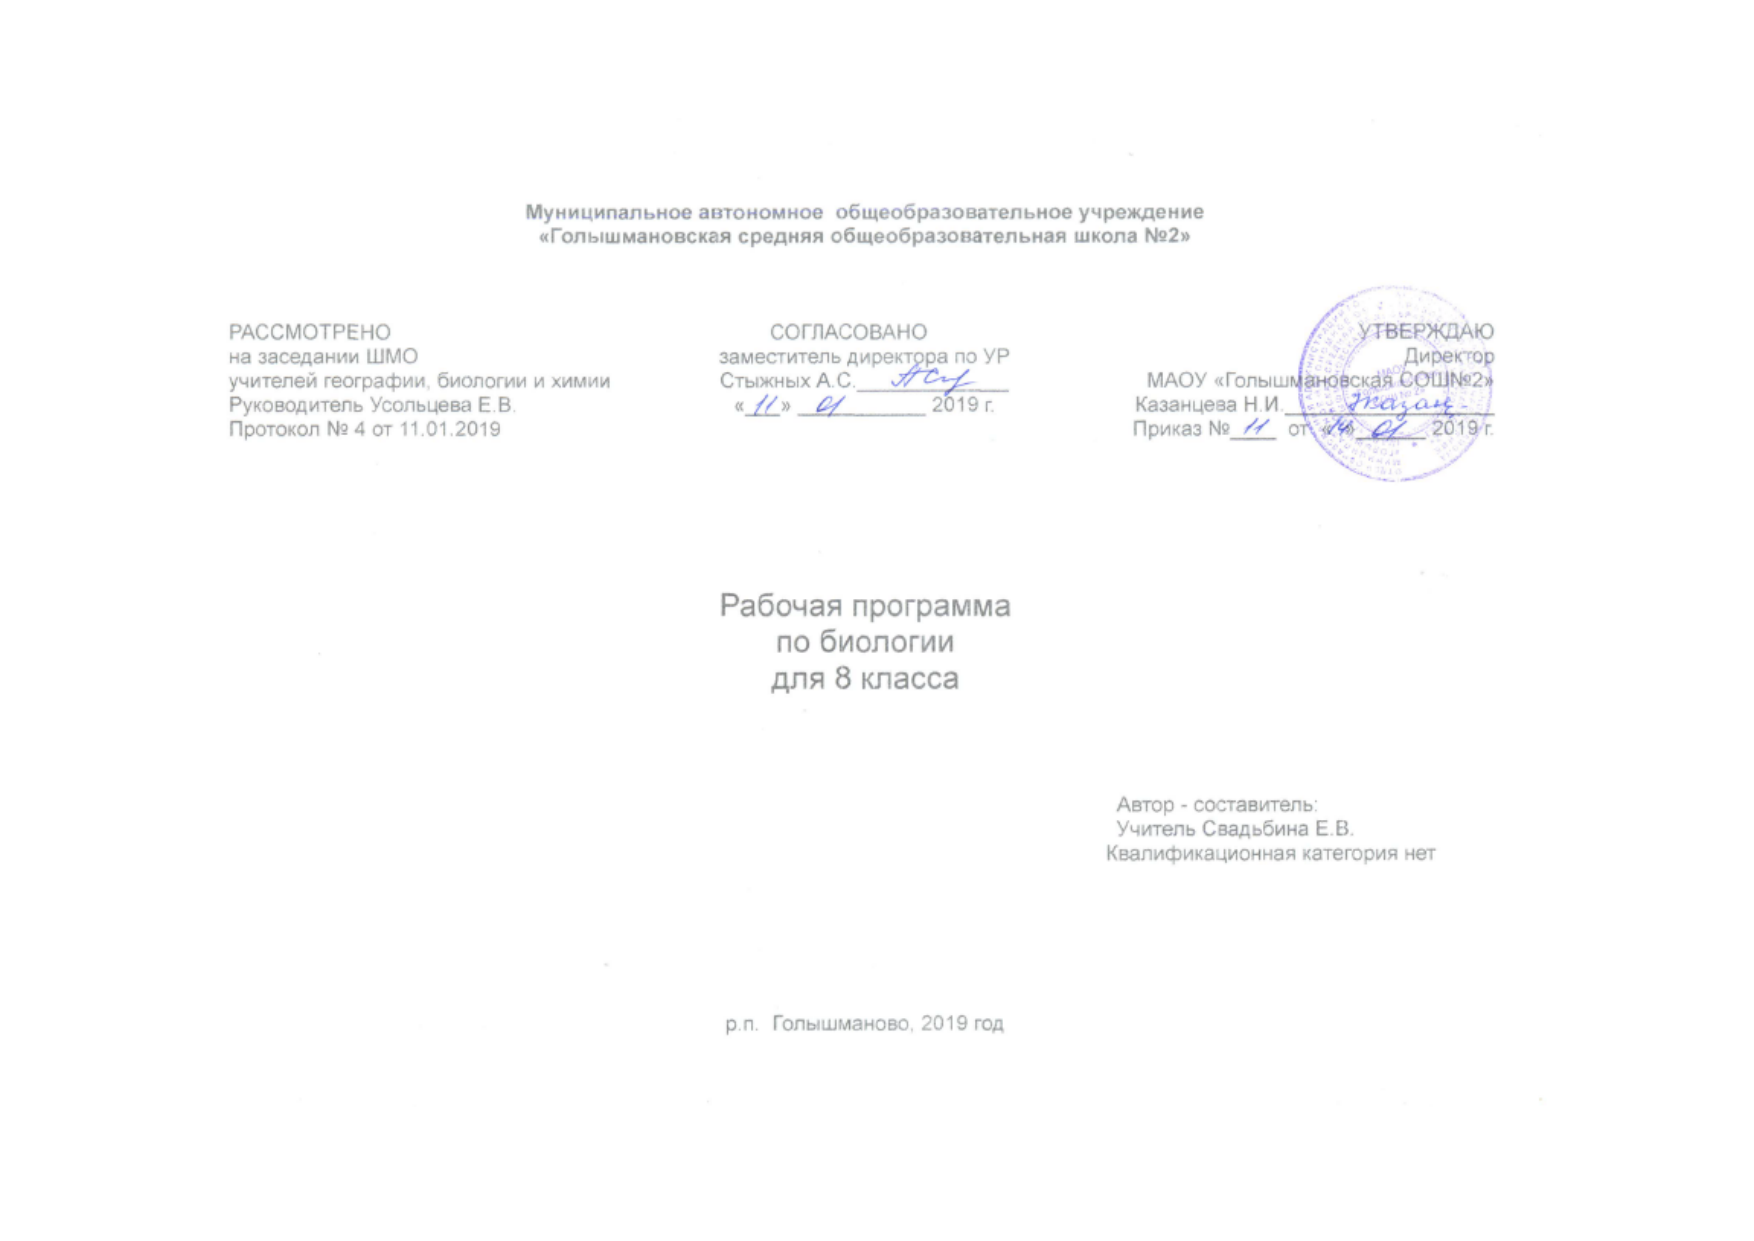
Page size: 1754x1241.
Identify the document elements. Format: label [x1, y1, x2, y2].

picture [177, 118, 1547, 1107]
